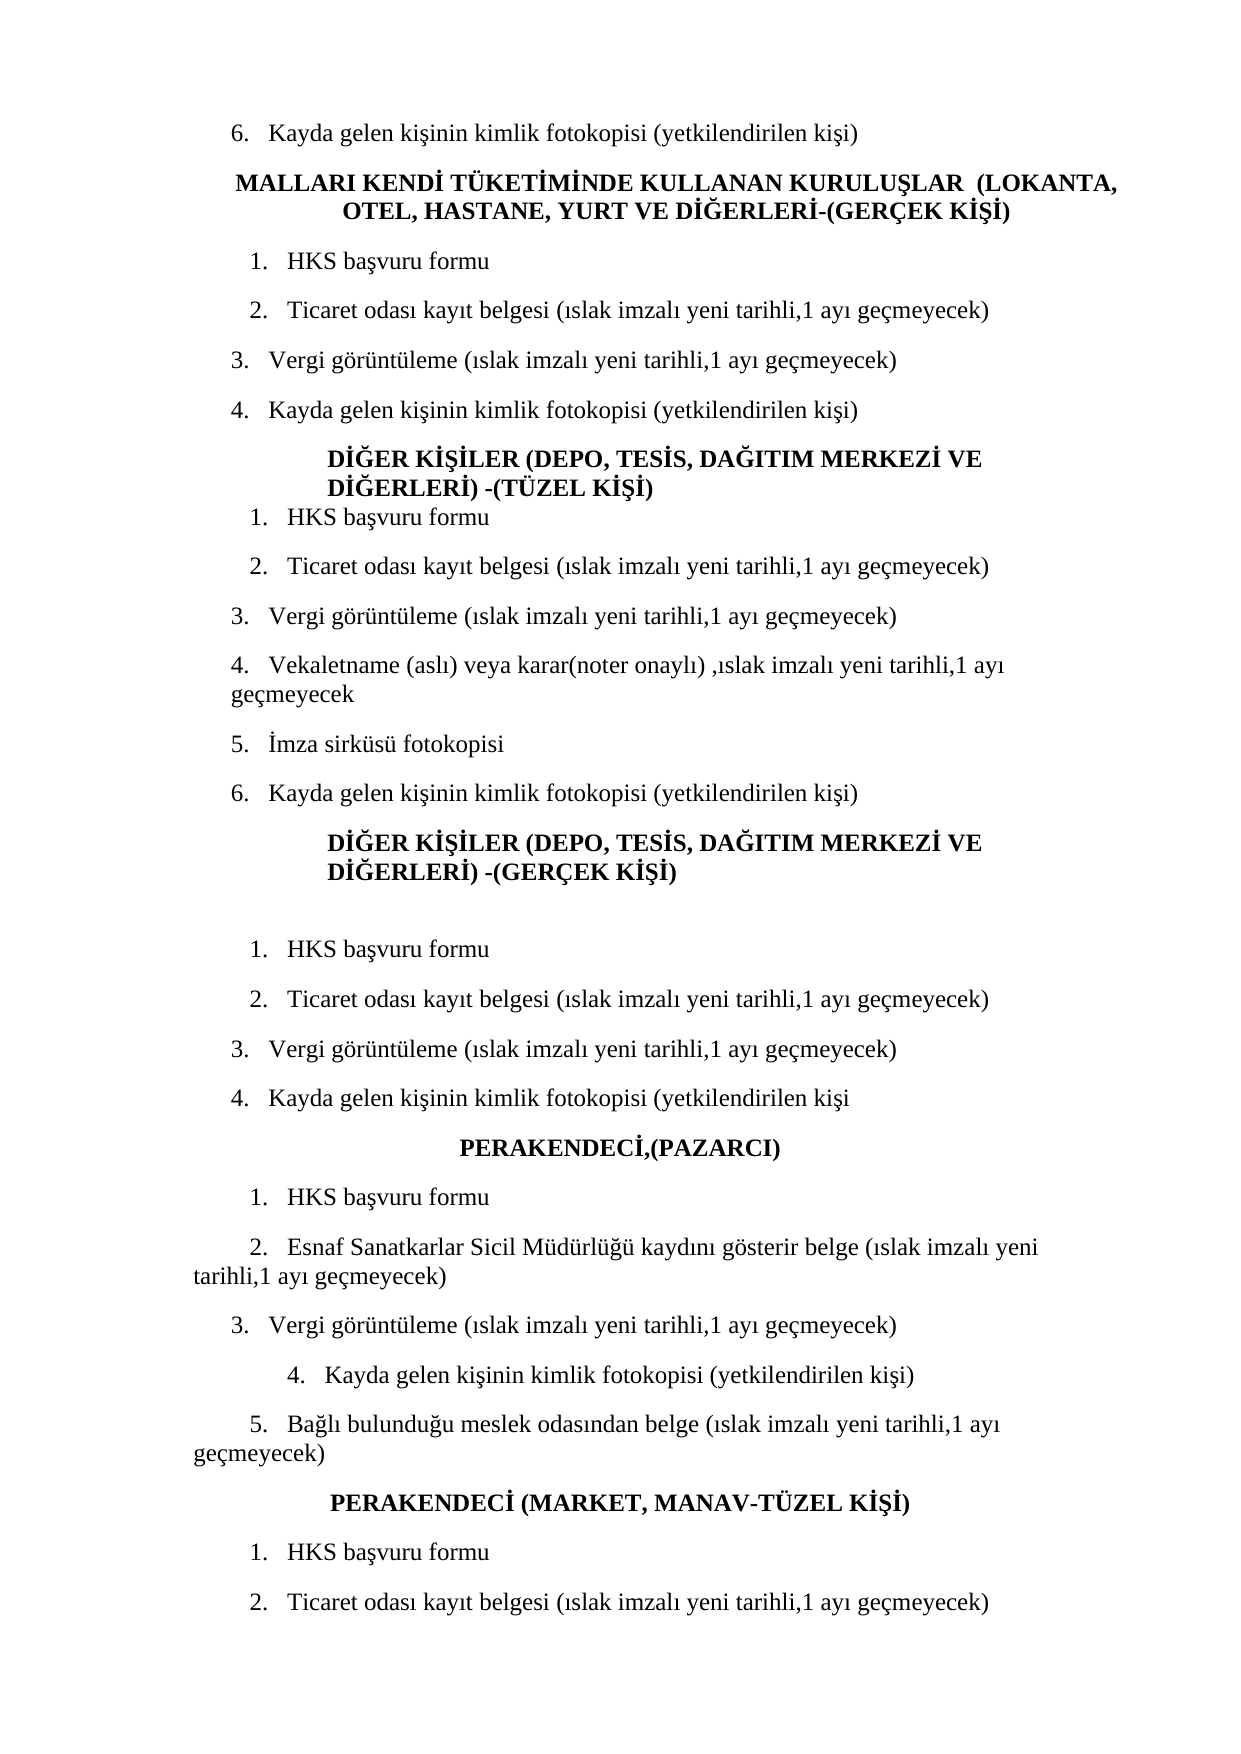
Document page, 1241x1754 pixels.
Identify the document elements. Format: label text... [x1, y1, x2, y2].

text 1. HKS başvuru formu [193, 934, 1122, 963]
text 1. HKS başvuru formu [193, 1537, 1122, 1566]
text 1. HKS başvuru formu [193, 1182, 1122, 1211]
text 2. Ticaret odası kayıt belgesi (ıslak imzalı yeni tarihli,1 ayı geçmeyecek) [193, 551, 1122, 580]
text 6. Kayda gelen kişinin kimlik fotokopisi (yetkilendirilen kişi) [231, 118, 1122, 147]
text 2. Ticaret odası kayıt belgesi (ıslak imzalı yeni tarihli,1 ayı geçmeyecek) [193, 984, 1122, 1013]
text 4. Vekaletname (aslı) veya karar(noter onaylı) ,ıslak imzalı yeni tarihli,1 ayı geçmeyecek [231, 651, 1122, 708]
text 2. Ticaret odası kayıt belgesi (ıslak imzalı yeni tarihli,1 ayı geçmeyecek) [193, 296, 1122, 324]
text 1. HKS başvuru formu [193, 502, 1122, 531]
text 3. Vergi görüntüleme (ıslak imzalı yeni tarihli,1 ayı geçmeyecek) [231, 1034, 1122, 1062]
text PERAKENDECİ (MARKET, MANAV-TÜZEL KİŞİ) [118, 1488, 1122, 1517]
list DİĞER KİŞİLER (DEPO, TESİS, DAĞITIM MERKEZİ VE DİĞERLERİ) -(TÜZEL KİŞİ) [327, 444, 1122, 502]
text 5. Bağlı bulunduğu meslek odasından belge (ıslak imzalı yeni tarihli,1 ayı geçmeyecek) [193, 1409, 1122, 1467]
text 4. Kayda gelen kişinin kimlik fotokopisi (yetkilendirilen kişi [231, 1083, 1122, 1112]
list DİĞER KİŞİLER (DEPO, TESİS, DAĞITIM MERKEZİ VE DİĞERLERİ) -(GERÇEK KİŞİ) [327, 828, 1122, 886]
text 4. Kayda gelen kişinin kimlik fotokopisi (yetkilendirilen kişi) [231, 395, 1122, 423]
text 2. Esnaf Sanatkarlar Sicil Müdürlüğü kaydını gösterir belge (ıslak imzalı yeni tarihli,1 ayı geçmeyecek) [193, 1232, 1122, 1289]
text 1. HKS başvuru formu [193, 246, 1122, 275]
text PERAKENDECİ,(PAZARCI) [118, 1133, 1122, 1162]
text MALLARI KENDİ TÜKETİMİNDE KULLANAN KURULUŞLAR (LOKANTA, OTEL, HASTANE, YURT VE DİĞERLERİ-(GERÇEK KİŞİ) [231, 168, 1122, 225]
text 3. Vergi görüntüleme (ıslak imzalı yeni tarihli,1 ayı geçmeyecek) [231, 601, 1122, 630]
text 3. Vergi görüntüleme (ıslak imzalı yeni tarihli,1 ayı geçmeyecek) [231, 345, 1122, 374]
text 3. Vergi görüntüleme (ıslak imzalı yeni tarihli,1 ayı geçmeyecek) [231, 1310, 1122, 1339]
text 2. Ticaret odası kayıt belgesi (ıslak imzalı yeni tarihli,1 ayı geçmeyecek) [193, 1587, 1122, 1616]
text 6. Kayda gelen kişinin kimlik fotokopisi (yetkilendirilen kişi) [231, 778, 1122, 807]
text 5. İmza sirküsü fotokopisi [231, 729, 1122, 758]
text 4. Kayda gelen kişinin kimlik fotokopisi (yetkilendirilen kişi) [118, 1360, 1122, 1389]
